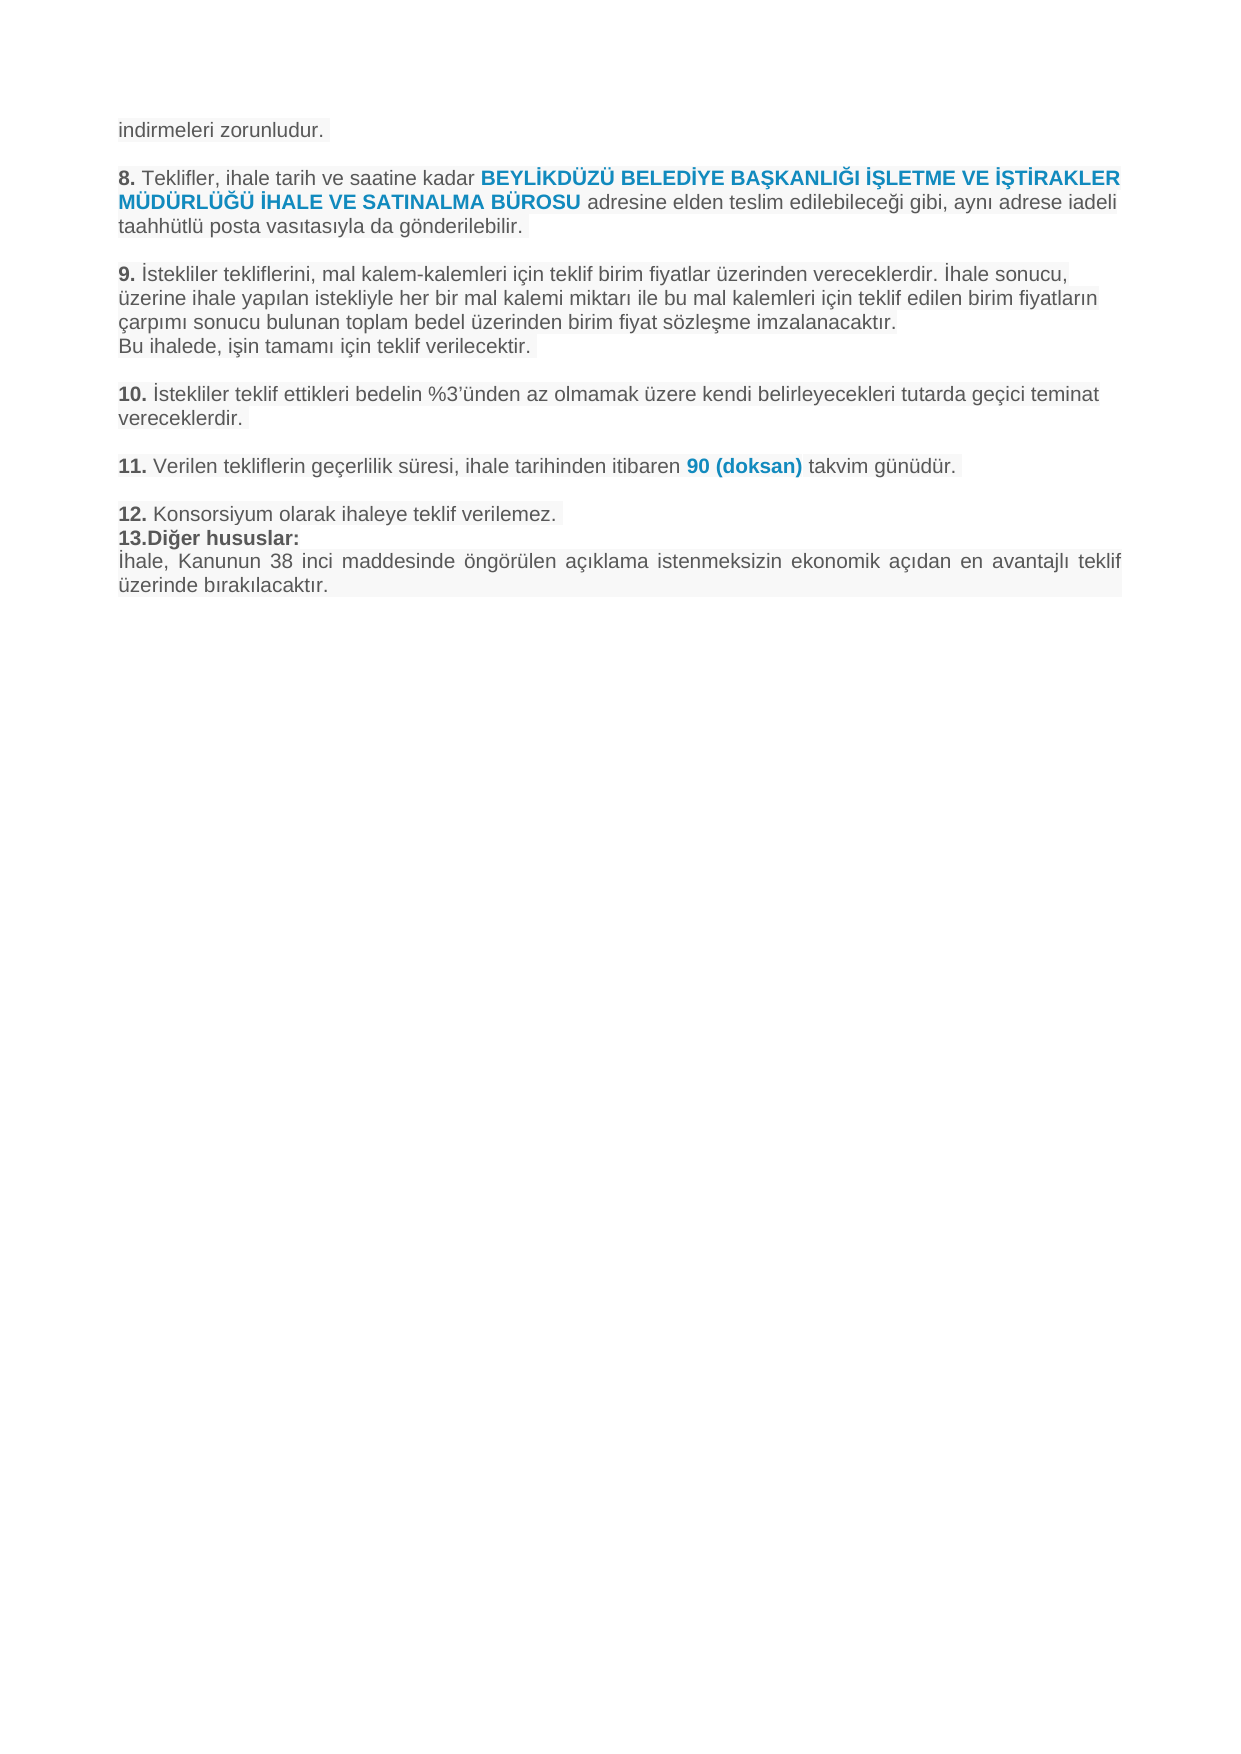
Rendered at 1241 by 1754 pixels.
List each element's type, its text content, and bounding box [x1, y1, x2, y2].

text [118, 118, 1122, 549]
text İhale, Kanunun 38 inci maddesinde öngörülen açıklama istenmeksizin ekonomik açıdan en avantajlı teklif üzerinde bırakılacaktır. [118, 549, 1122, 597]
